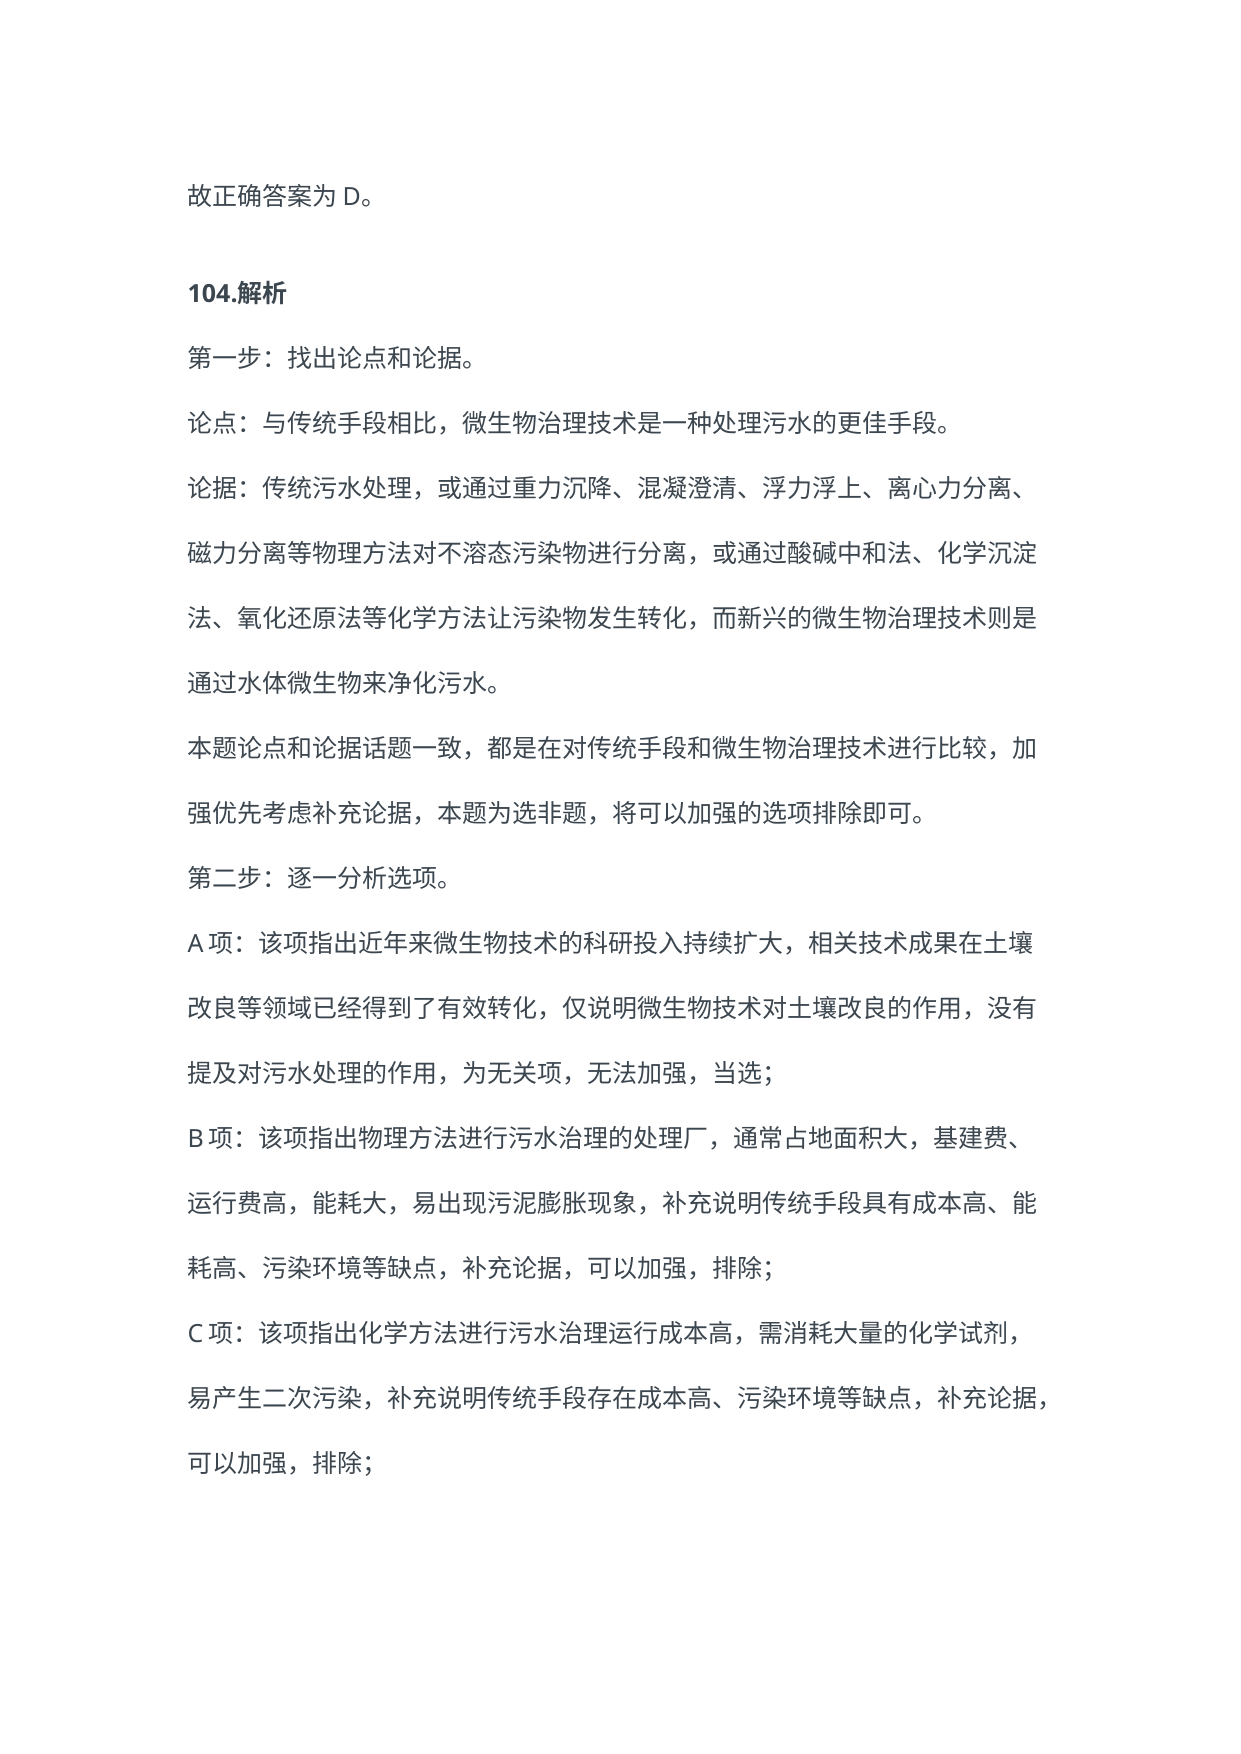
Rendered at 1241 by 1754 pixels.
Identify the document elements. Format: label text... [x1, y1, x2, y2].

text B项：该项指出物理方法进行污水治理的处理厂，通常占地面积大，基建费、运行费高，能耗大，易出现污泥膨胀现象，补充说明传统手段具有成本高、能耗高、污染环境等缺点，补充论据，可以加强，排除； [187, 1104, 1053, 1299]
text C项：该项指出化学方法进行污水治理运行成本高，需消耗大量的化学试剂，易产生二次污染，补充说明传统手段存在成本高、污染环境等缺点，补充论据，可以加强，排除； [187, 1299, 1053, 1494]
text 故正确答案为D。 [187, 162, 1053, 227]
text 论点：与传统手段相比，微生物治理技术是一种处理污水的更佳手段。 [187, 389, 1053, 454]
subtitle 104.解析 [187, 259, 1015, 324]
text 论据：传统污水处理，或通过重力沉降、混凝澄清、浮力浮上、离心力分离、磁力分离等物理方法对不溶态污染物进行分离，或通过酸碱中和法、化学沉淀法、氧化还原法等化学方法让污染物发生转化，而新兴的微生物治理技术则是通过水体微生物来净化污水。 [187, 454, 1053, 714]
text 第二步：逐一分析选项。 [187, 844, 1053, 909]
text 第一步：找出论点和论据。 [187, 324, 1053, 389]
text A项：该项指出近年来微生物技术的科研投入持续扩大，相关技术成果在土壤改良等领域已经得到了有效转化，仅说明微生物技术对土壤改良的作用，没有提及对污水处理的作用，为无关项，无法加强，当选； [187, 909, 1053, 1104]
text 本题论点和论据话题一致，都是在对传统手段和微生物治理技术进行比较，加强优先考虑补充论据，本题为选非题，将可以加强的选项排除即可。 [187, 714, 1053, 844]
